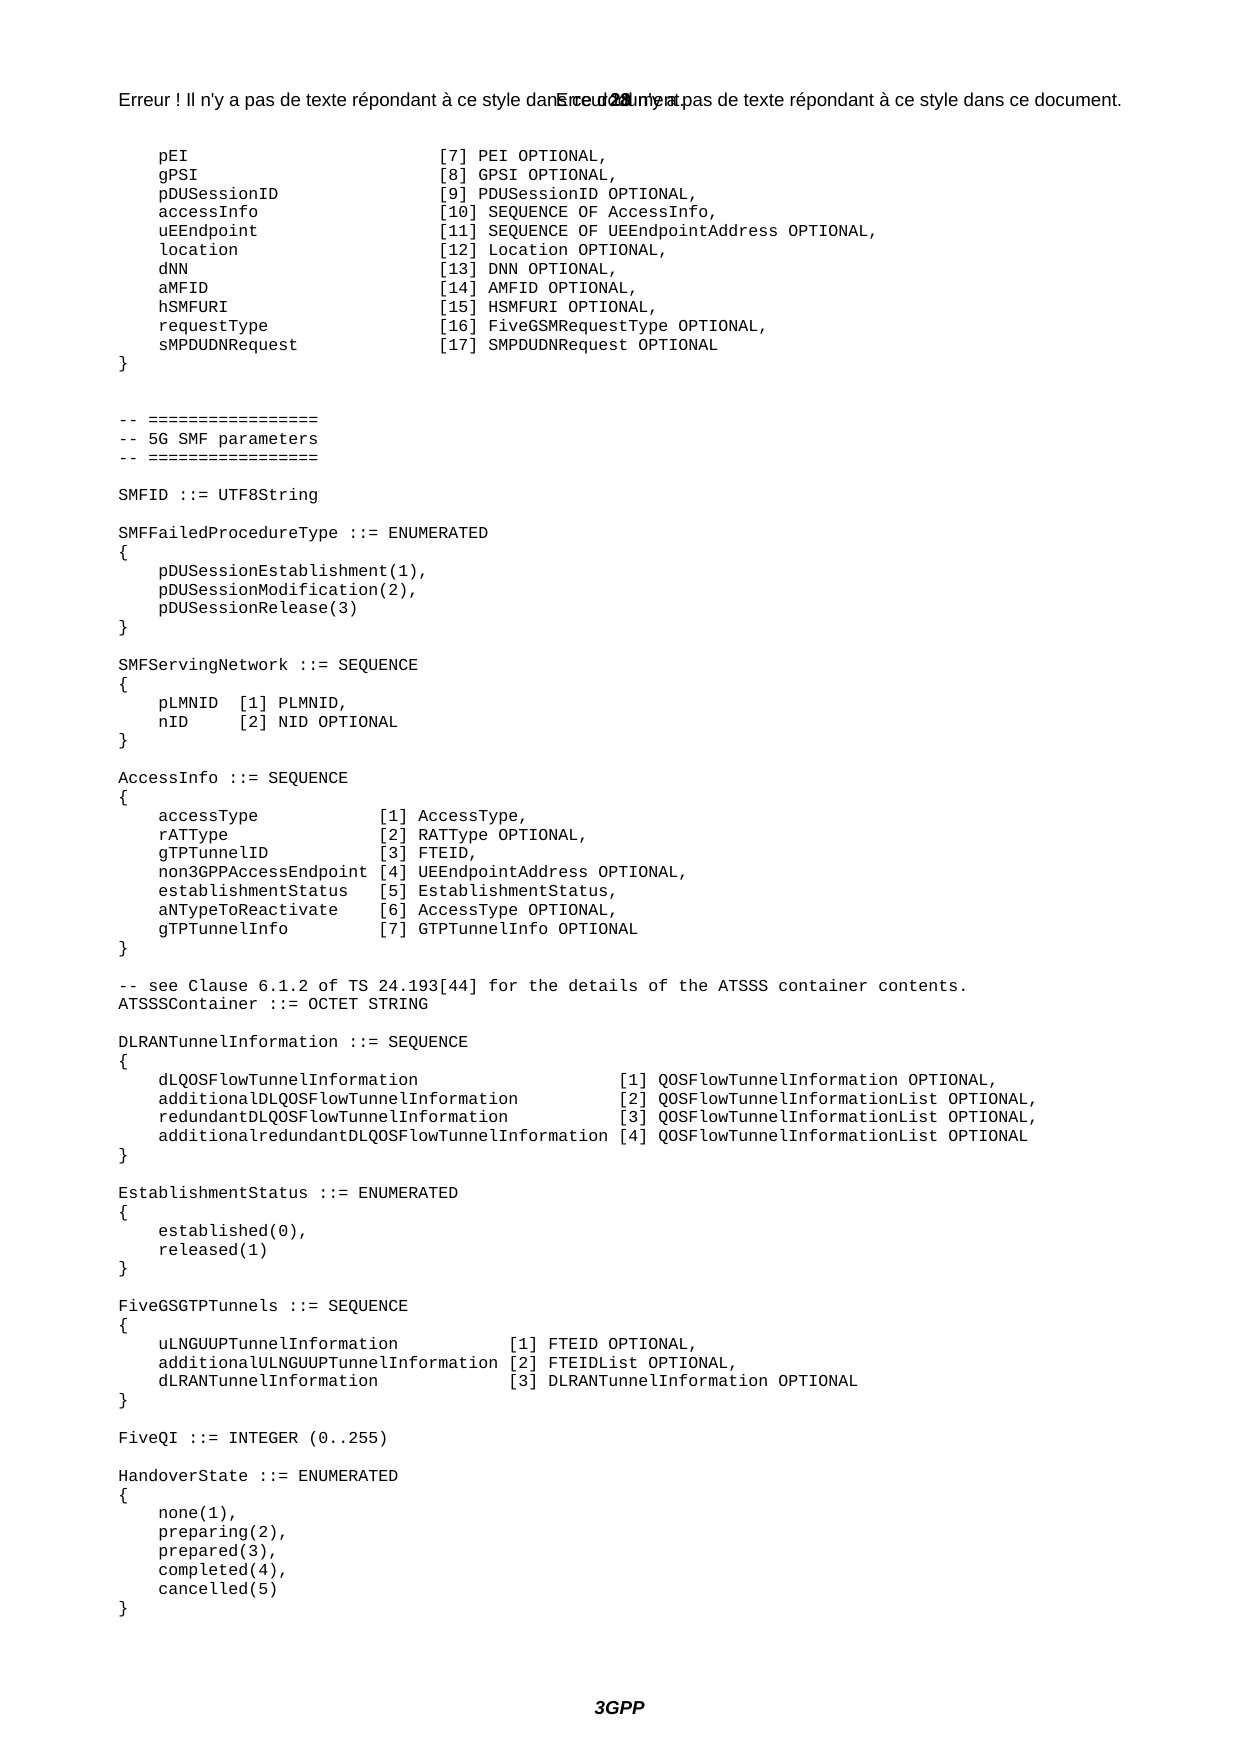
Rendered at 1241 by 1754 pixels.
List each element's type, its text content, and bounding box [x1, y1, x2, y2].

text SMFID ::= UTF8String [118, 487, 1122, 506]
text none(1), [118, 1505, 1122, 1524]
text { [118, 1486, 1122, 1505]
text preparing(2), [118, 1524, 1122, 1543]
text location [12] Location OPTIONAL, [118, 242, 1122, 261]
text uLNGUUPTunnelInformation [1] FTEID OPTIONAL, [118, 1335, 1122, 1354]
text gTPTunnelID [3] FTEID, [118, 845, 1122, 864]
text additionalredundantDLQOSFlowTunnelInformation [4] QOSFlowTunnelInformationList OPTIONAL [118, 1128, 1122, 1147]
text { [118, 543, 1122, 562]
text released(1) [118, 1241, 1122, 1260]
text requestType [16] FiveGSMRequestType OPTIONAL, [118, 317, 1122, 336]
text FiveGSGTPTunnels ::= SEQUENCE [118, 1298, 1122, 1316]
text redundantDLQOSFlowTunnelInformation [3] QOSFlowTunnelInformationList OPTIONAL, [118, 1109, 1122, 1128]
text established(0), [118, 1222, 1122, 1241]
text uEEndpoint [11] SEQUENCE OF UEEndpointAddress OPTIONAL, [118, 223, 1122, 242]
text nID [2] NID OPTIONAL [118, 713, 1122, 732]
text dNN [13] DNN OPTIONAL, [118, 261, 1122, 279]
text -- ================= [118, 449, 1122, 468]
text dLQOSFlowTunnelInformation [1] QOSFlowTunnelInformation OPTIONAL, [118, 1071, 1122, 1090]
text } [118, 1260, 1122, 1279]
text { [118, 1316, 1122, 1335]
text } [118, 619, 1122, 638]
text rATType [2] RATType OPTIONAL, [118, 826, 1122, 845]
text { [118, 1203, 1122, 1222]
text sMPDUDNRequest [17] SMPDUDNRequest OPTIONAL [118, 336, 1122, 355]
text SMFServingNetwork ::= SEQUENCE [118, 657, 1122, 675]
text establishmentStatus [5] EstablishmentStatus, [118, 883, 1122, 902]
text pEI [7] PEI OPTIONAL, [118, 147, 1122, 166]
text cancelled(5) [118, 1580, 1122, 1599]
text additionalDLQOSFlowTunnelInformation [2] QOSFlowTunnelInformationList OPTIONAL, [118, 1090, 1122, 1109]
text -- 5G SMF parameters [118, 430, 1122, 449]
text additionalULNGUUPTunnelInformation [2] FTEIDList OPTIONAL, [118, 1354, 1122, 1373]
text -- ================= [118, 411, 1122, 430]
text completed(4), [118, 1562, 1122, 1580]
text } [118, 355, 1122, 374]
text } [118, 732, 1122, 751]
text FiveQI ::= INTEGER (0..255) [118, 1429, 1122, 1448]
text } [118, 1392, 1122, 1411]
text accessInfo [10] SEQUENCE OF AccessInfo, [118, 204, 1122, 223]
text aNTypeToReactivate [6] AccessType OPTIONAL, [118, 902, 1122, 921]
text prepared(3), [118, 1543, 1122, 1562]
text HandoverState ::= ENUMERATED [118, 1467, 1122, 1486]
text { [118, 788, 1122, 807]
text AccessInfo ::= SEQUENCE [118, 770, 1122, 788]
text DLRANTunnelInformation ::= SEQUENCE [118, 1034, 1122, 1052]
text { [118, 675, 1122, 694]
text SMFFailedProcedureType ::= ENUMERATED [118, 524, 1122, 543]
text pDUSessionEstablishment(1), [118, 562, 1122, 581]
text gPSI [8] GPSI OPTIONAL, [118, 166, 1122, 185]
text hSMFURI [15] HSMFURI OPTIONAL, [118, 298, 1122, 317]
text pDUSessionModification(2), [118, 581, 1122, 600]
text accessType [1] AccessType, [118, 807, 1122, 826]
text aMFID [14] AMFID OPTIONAL, [118, 279, 1122, 298]
text pLMNID [1] PLMNID, [118, 694, 1122, 713]
text dLRANTunnelInformation [3] DLRANTunnelInformation OPTIONAL [118, 1373, 1122, 1392]
text gTPTunnelInfo [7] GTPTunnelInfo OPTIONAL [118, 921, 1122, 939]
text } [118, 1147, 1122, 1166]
text -- see Clause 6.1.2 of TS 24.193[44] for the details of the ATSSS container contents. [118, 977, 1122, 996]
text pDUSessionID [9] PDUSessionID OPTIONAL, [118, 185, 1122, 204]
text } [118, 1599, 1122, 1618]
text non3GPPAccessEndpoint [4] UEEndpointAddress OPTIONAL, [118, 864, 1122, 883]
text pDUSessionRelease(3) [118, 600, 1122, 619]
text EstablishmentStatus ::= ENUMERATED [118, 1184, 1122, 1203]
text ATSSSContainer ::= OCTET STRING [118, 996, 1122, 1015]
text } [118, 939, 1122, 958]
text { [118, 1052, 1122, 1071]
